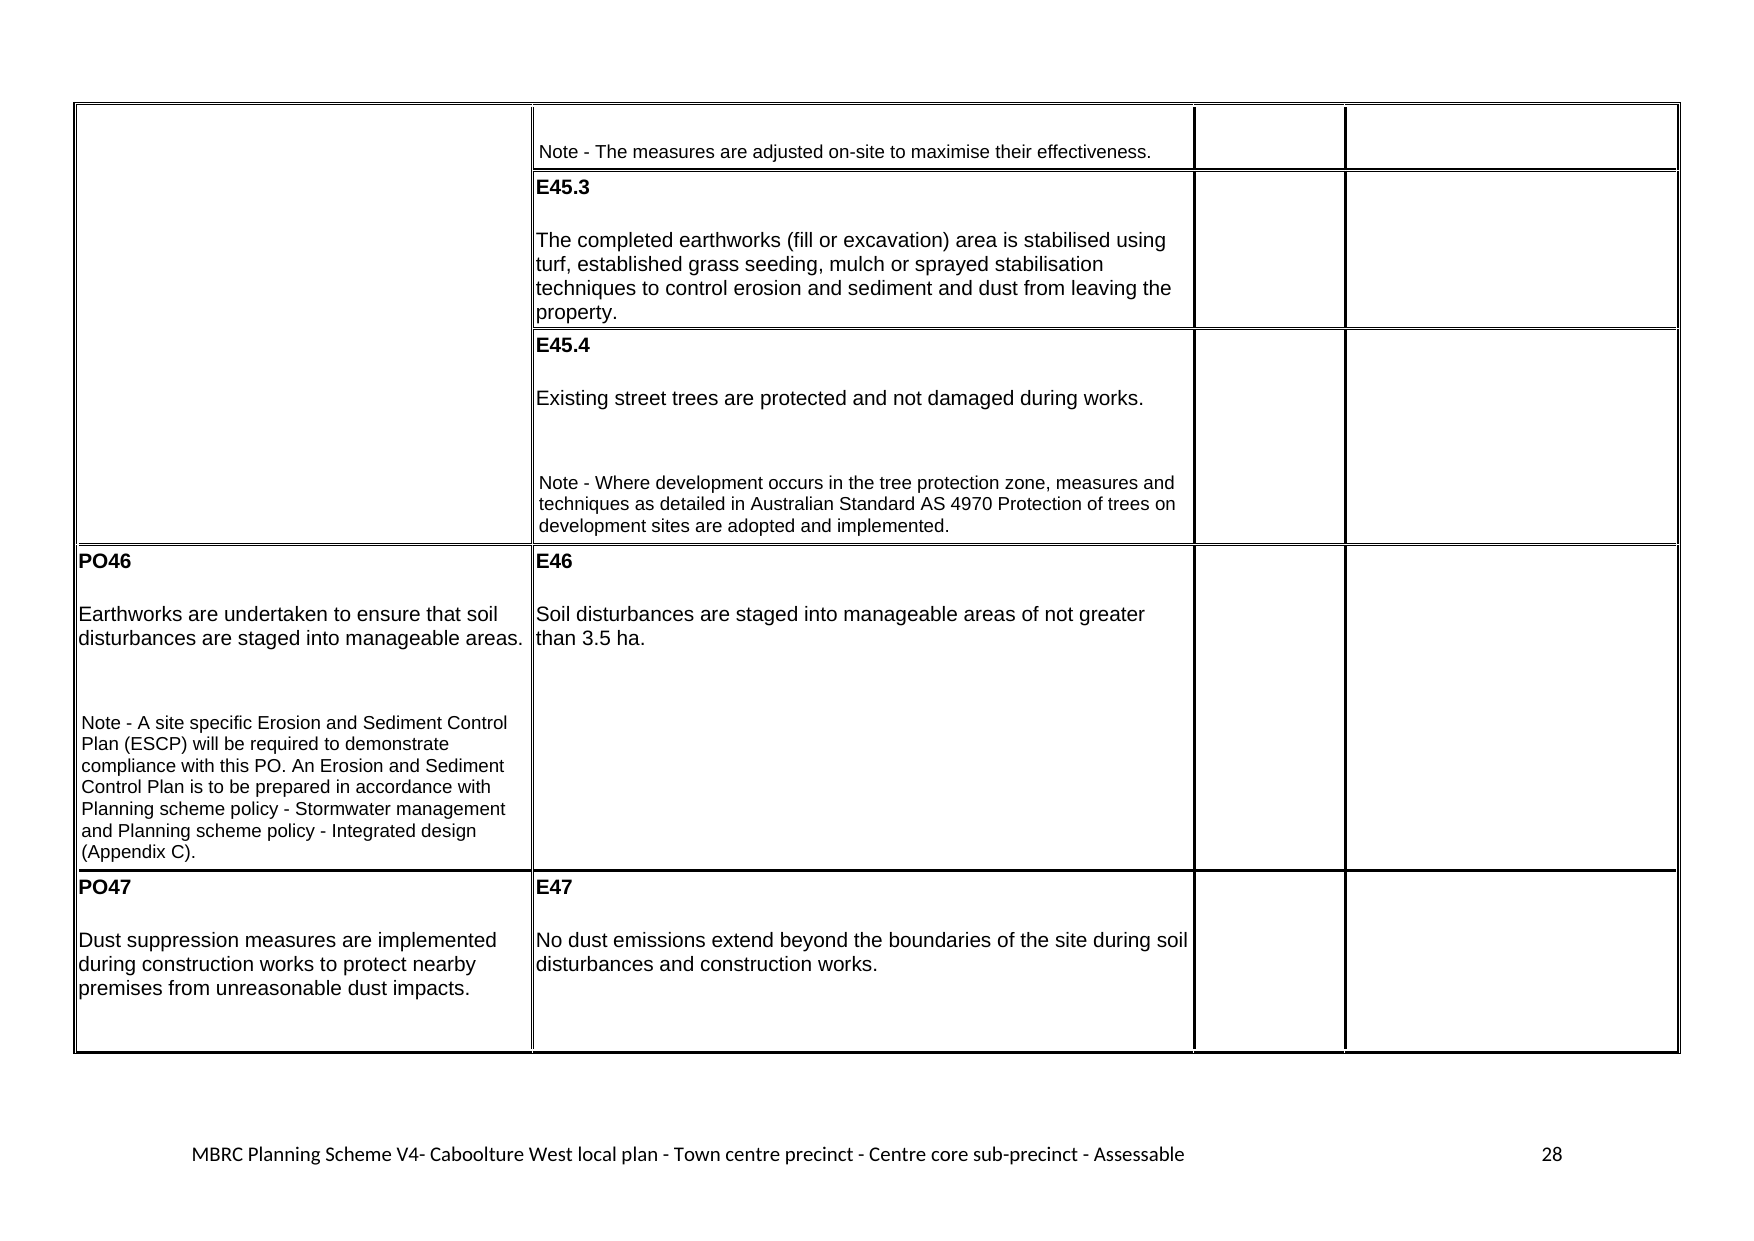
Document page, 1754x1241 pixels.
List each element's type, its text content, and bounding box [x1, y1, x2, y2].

table_cell E45.4 Existing street trees are protected and not damaged during works. [534, 330, 1193, 543]
table_cell [1194, 103, 1345, 168]
table_cell [1345, 543, 1679, 869]
table_cell [1345, 327, 1679, 543]
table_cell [533, 103, 1194, 168]
table_cell E46 Soil disturbances are staged into manageable areas of not greater than 3.5 ha. [534, 546, 1193, 869]
table_cell [1196, 172, 1344, 327]
table_cell PO47 Dust suppression measures are implemented during construction works to protect nearby premises from unreasonable dust impacts. [77, 869, 532, 1051]
table_cell [1345, 105, 1677, 168]
table_cell E47 No dust emissions extend beyond the boundaries of the site during soil disturbances and construction works. [533, 872, 1194, 1051]
table_cell E45.3 The completed earthworks (fill or excavation) area is stabilised using turf, established grass seeding, mulch or sprayed stabilisation techniques to control erosion and sediment and dust from leaving the property. [534, 172, 1193, 327]
table_cell [1345, 869, 1677, 1051]
table_cell [1194, 872, 1345, 1051]
table_cell [1196, 546, 1344, 869]
table_cell PO46 Earthworks are undertaken to ensure that soil disturbances are staged into manageable areas. [75, 543, 532, 869]
table_cell [1196, 330, 1344, 543]
table_cell [1347, 168, 1678, 327]
